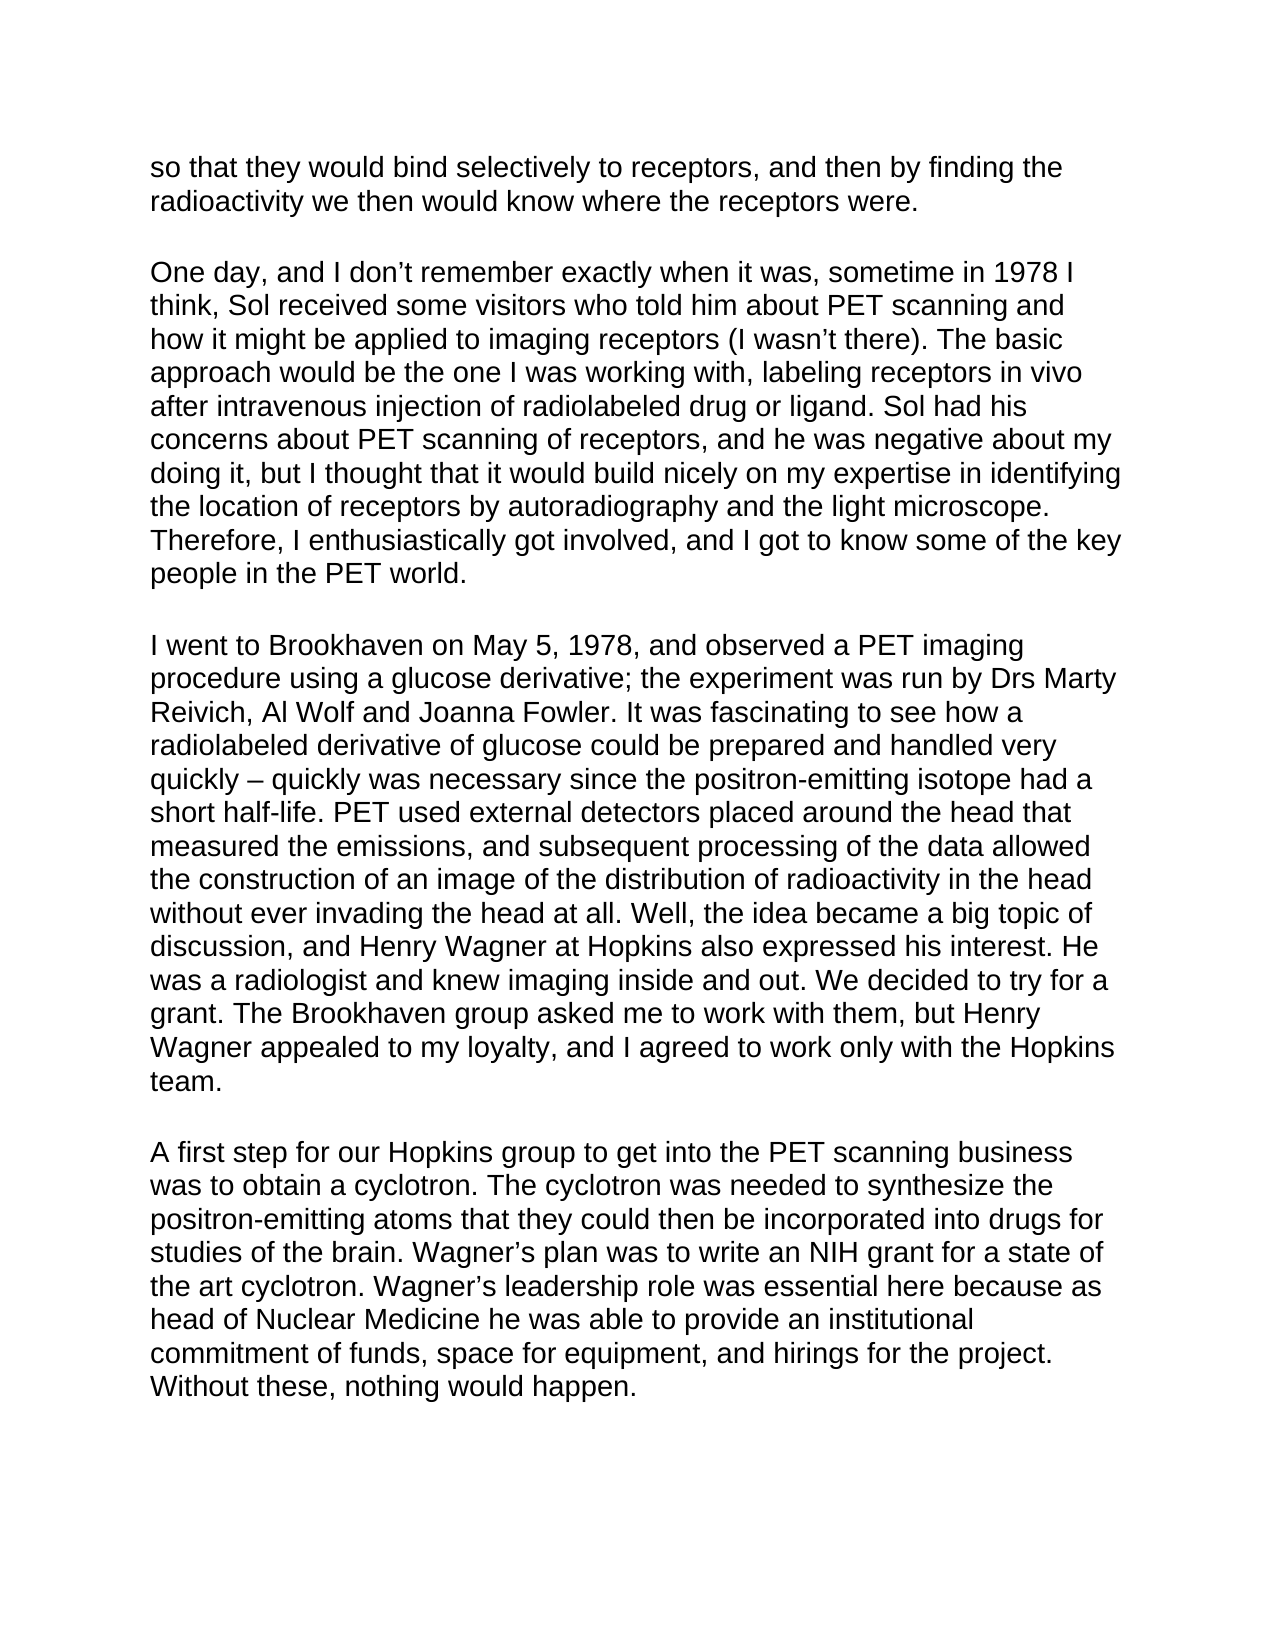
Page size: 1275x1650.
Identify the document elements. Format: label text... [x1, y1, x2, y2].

text A first step for our Hopkins group to get into the PET scanning business was to obtain a cyclotron. The cyclotron was needed to synthesize the positron-emitting atoms that they could then be incorporated into drugs for studies of the brain. Wagner’s plan was to write an NIH grant for a state of the art cyclotron. Wagner’s leadership role was essential here because as head of Nuclear Medicine he was able to provide an institutional commitment of funds, space for equipment, and hirings for the project. Without these, nothing would happen. [150, 1134, 1125, 1403]
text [150, 150, 1125, 217]
text I went to Brookhaven on May 5, 1978, and observed a PET imaging procedure using a glucose derivative; the experiment was run by Drs Marty Reivich, Al Wolf and Joanna Fowler. It was fascinating to see how a radiolabeled derivative of glucose could be prepared and handled very quickly – quickly was necessary since the positron-emitting isotope had a short half-life. PET used external detectors placed around the head that measured the emissions, and subsequent processing of the data allowed the construction of an image of the distribution of radioactivity in the head without ever invading the head at all. Well, the idea became a big topic of discussion, and Henry Wagner at Hopkins also expressed his interest. He was a radiologist and knew imaging inside and out. We decided to try for a grant. The Brookhaven group asked me to work with them, but Henry Wagner appealed to my loyalty, and I agreed to work only with the Hopkins team. [150, 627, 1125, 1097]
text One day, and I don’t remember exactly when it was, sometime in 1978 I think, Sol received some visitors who told him about PET scanning and how it might be applied to imaging receptors (I wasn’t there). The basic approach would be the one I was working with, labeling receptors in vivo after intravenous injection of radiolabeled drug or ligand. Sol had his concerns about PET scanning of receptors, and he was negative about my doing it, but I thought that it would build nicely on my expertise in identifying the location of receptors by autoradiography and the light microscope. Therefore, I enthusiastically got involved, and I got to know some of the key people in the PET world. [150, 254, 1125, 590]
